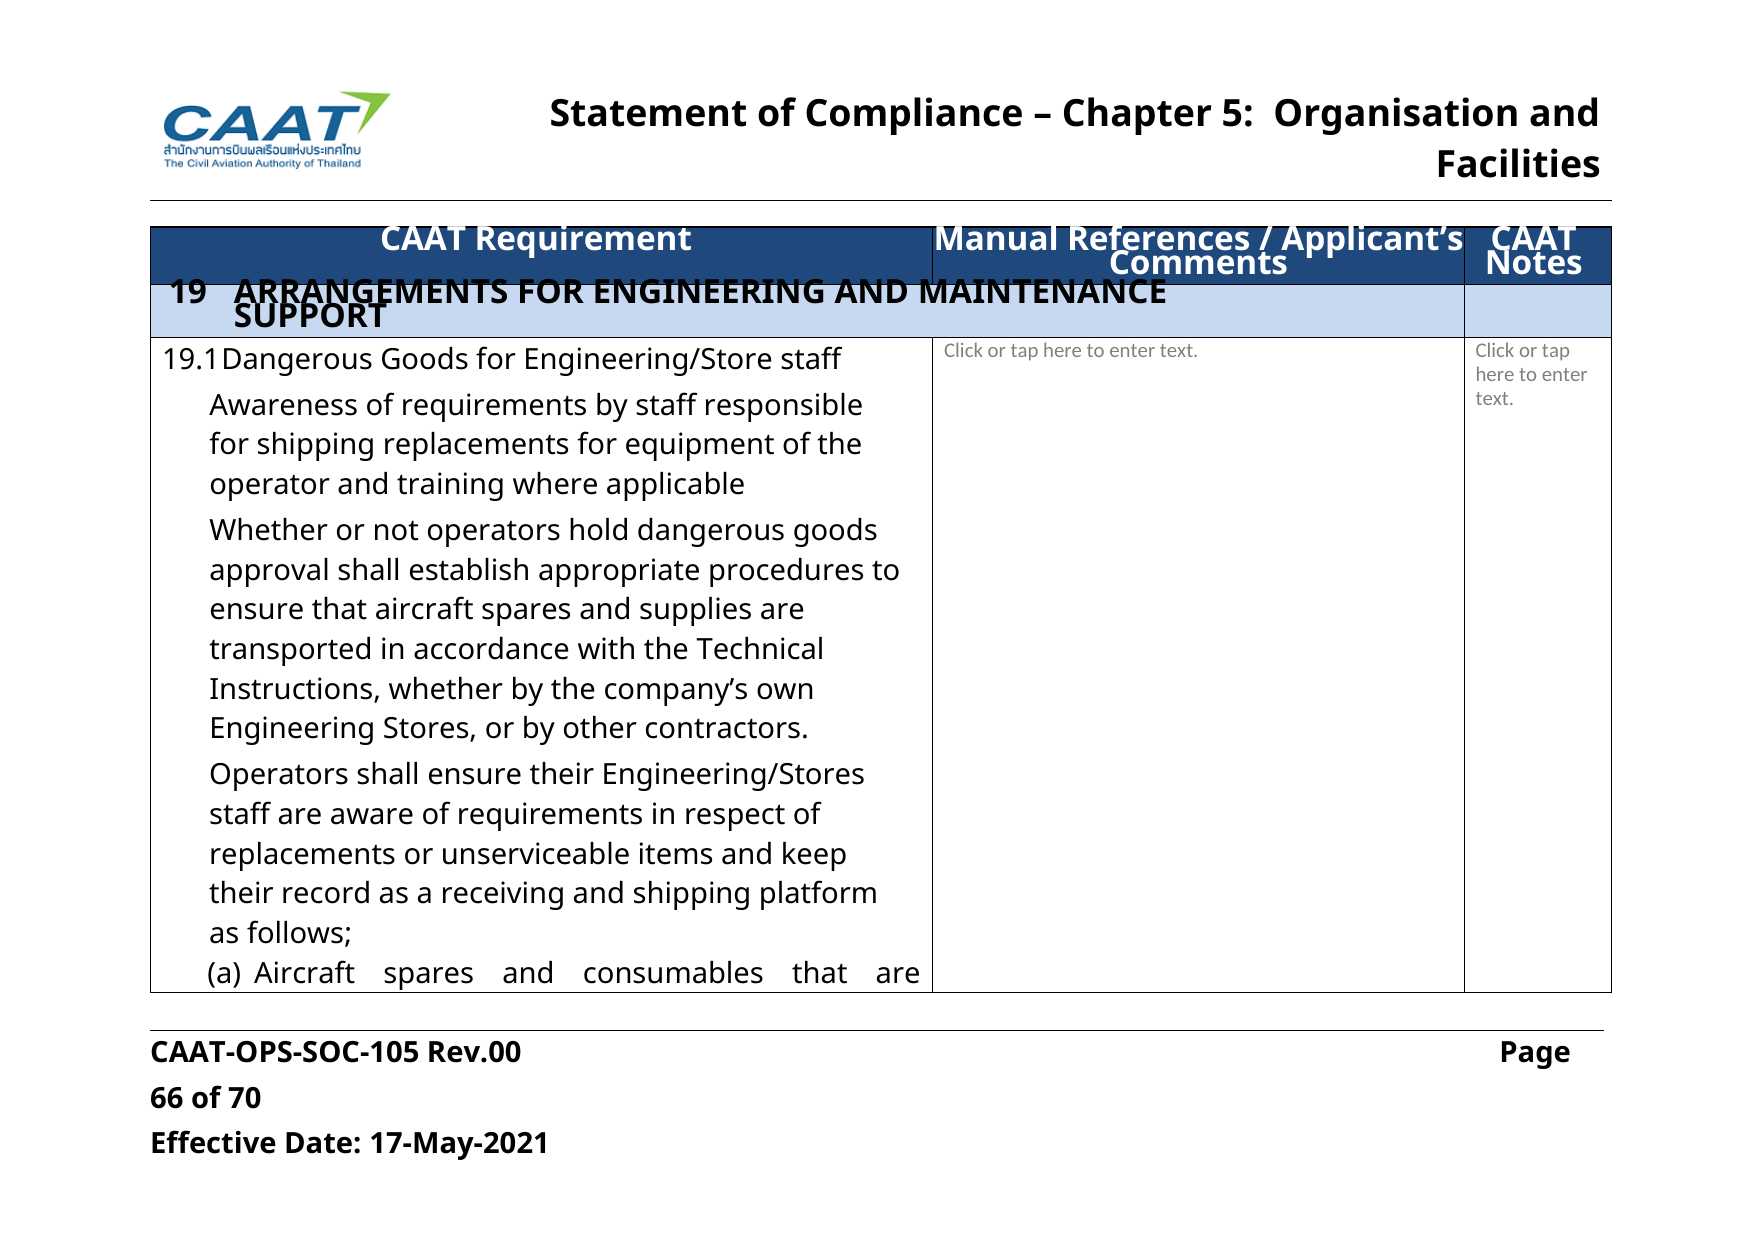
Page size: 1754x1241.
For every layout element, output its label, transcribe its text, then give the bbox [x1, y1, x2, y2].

table_header Manual References / Applicant’s Comments [933, 228, 1464, 284]
table_cell [1465, 285, 1611, 337]
table_header CAAT Requirement [151, 228, 932, 284]
picture [161, 86, 392, 175]
table_header CAAT Notes [1465, 228, 1611, 284]
table_cell 19 ARRANGEMENTS FOR ENGINEERING AND MAINTENANCE SUPPORT [151, 285, 1464, 337]
